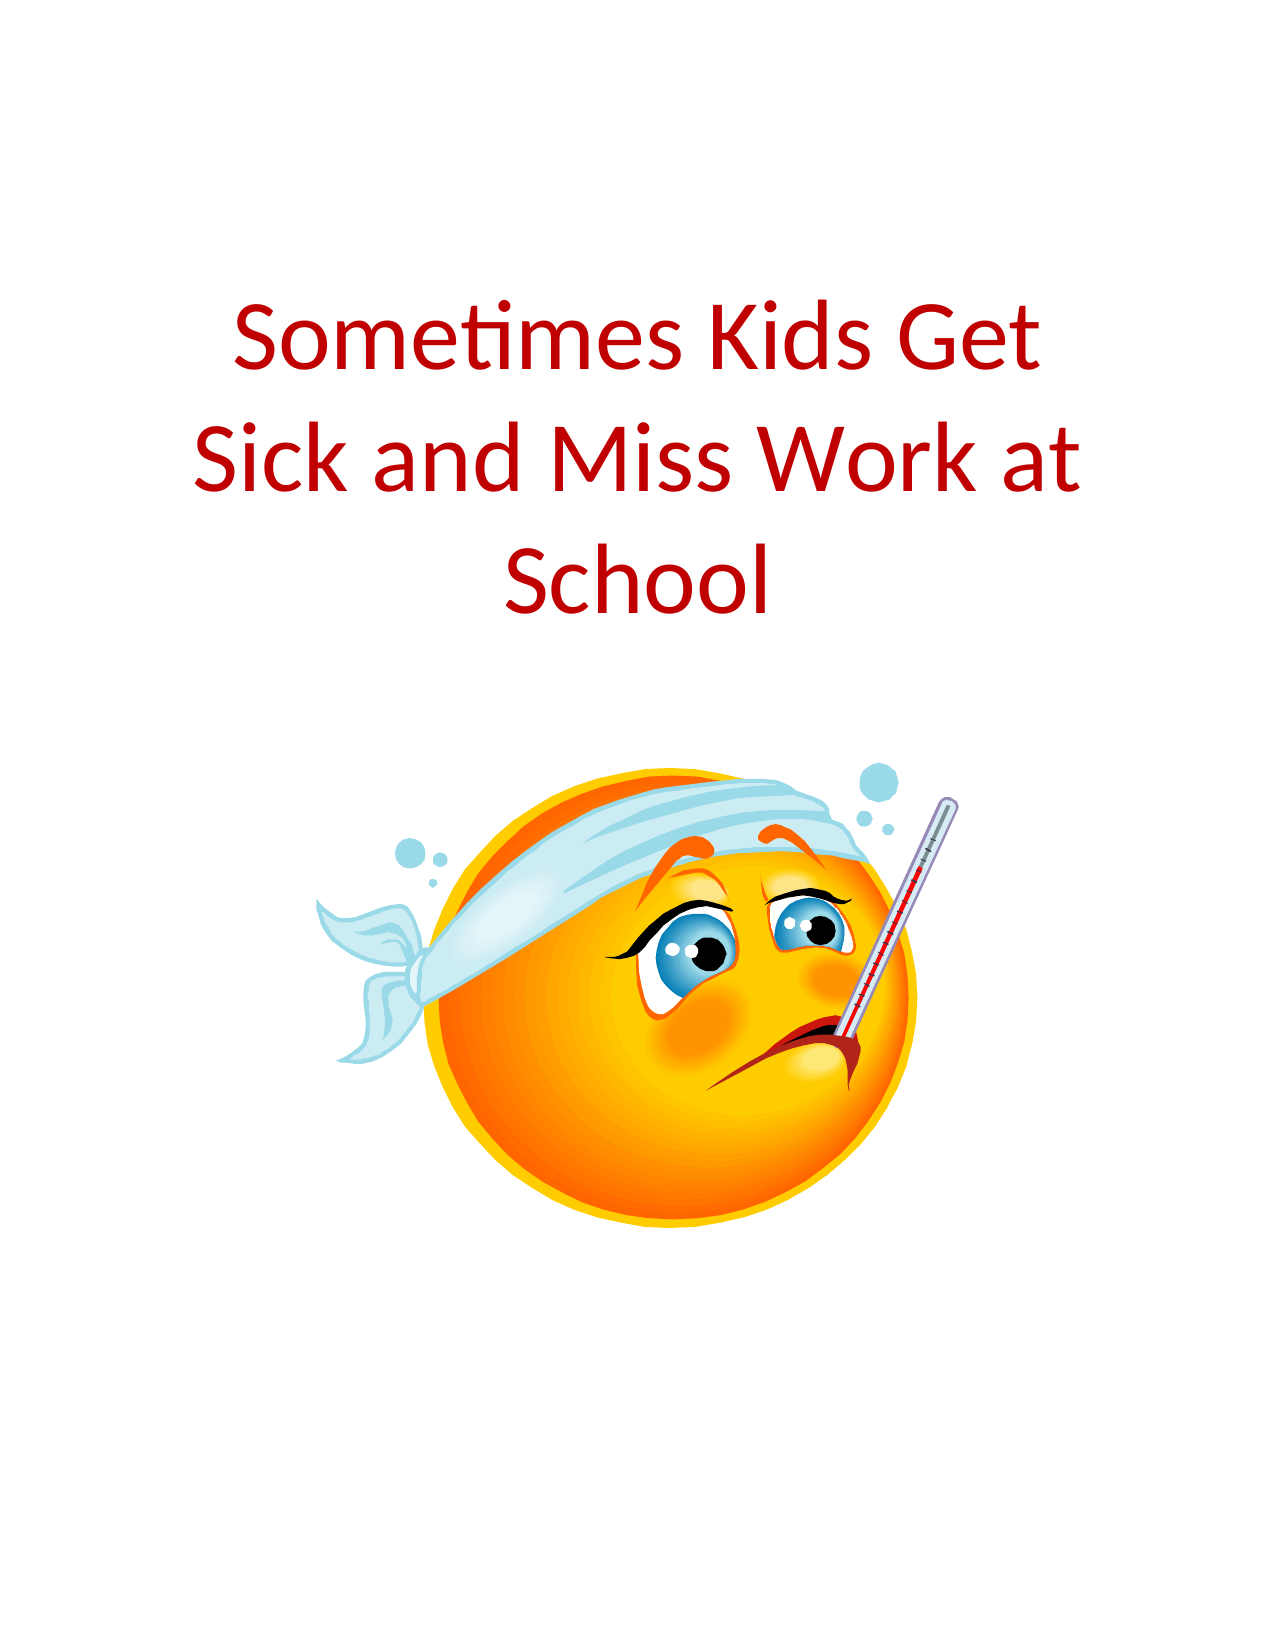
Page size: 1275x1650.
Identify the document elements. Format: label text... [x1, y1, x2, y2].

text Sometimes Kids Get Sick and Miss Work at School [150, 272, 1125, 638]
